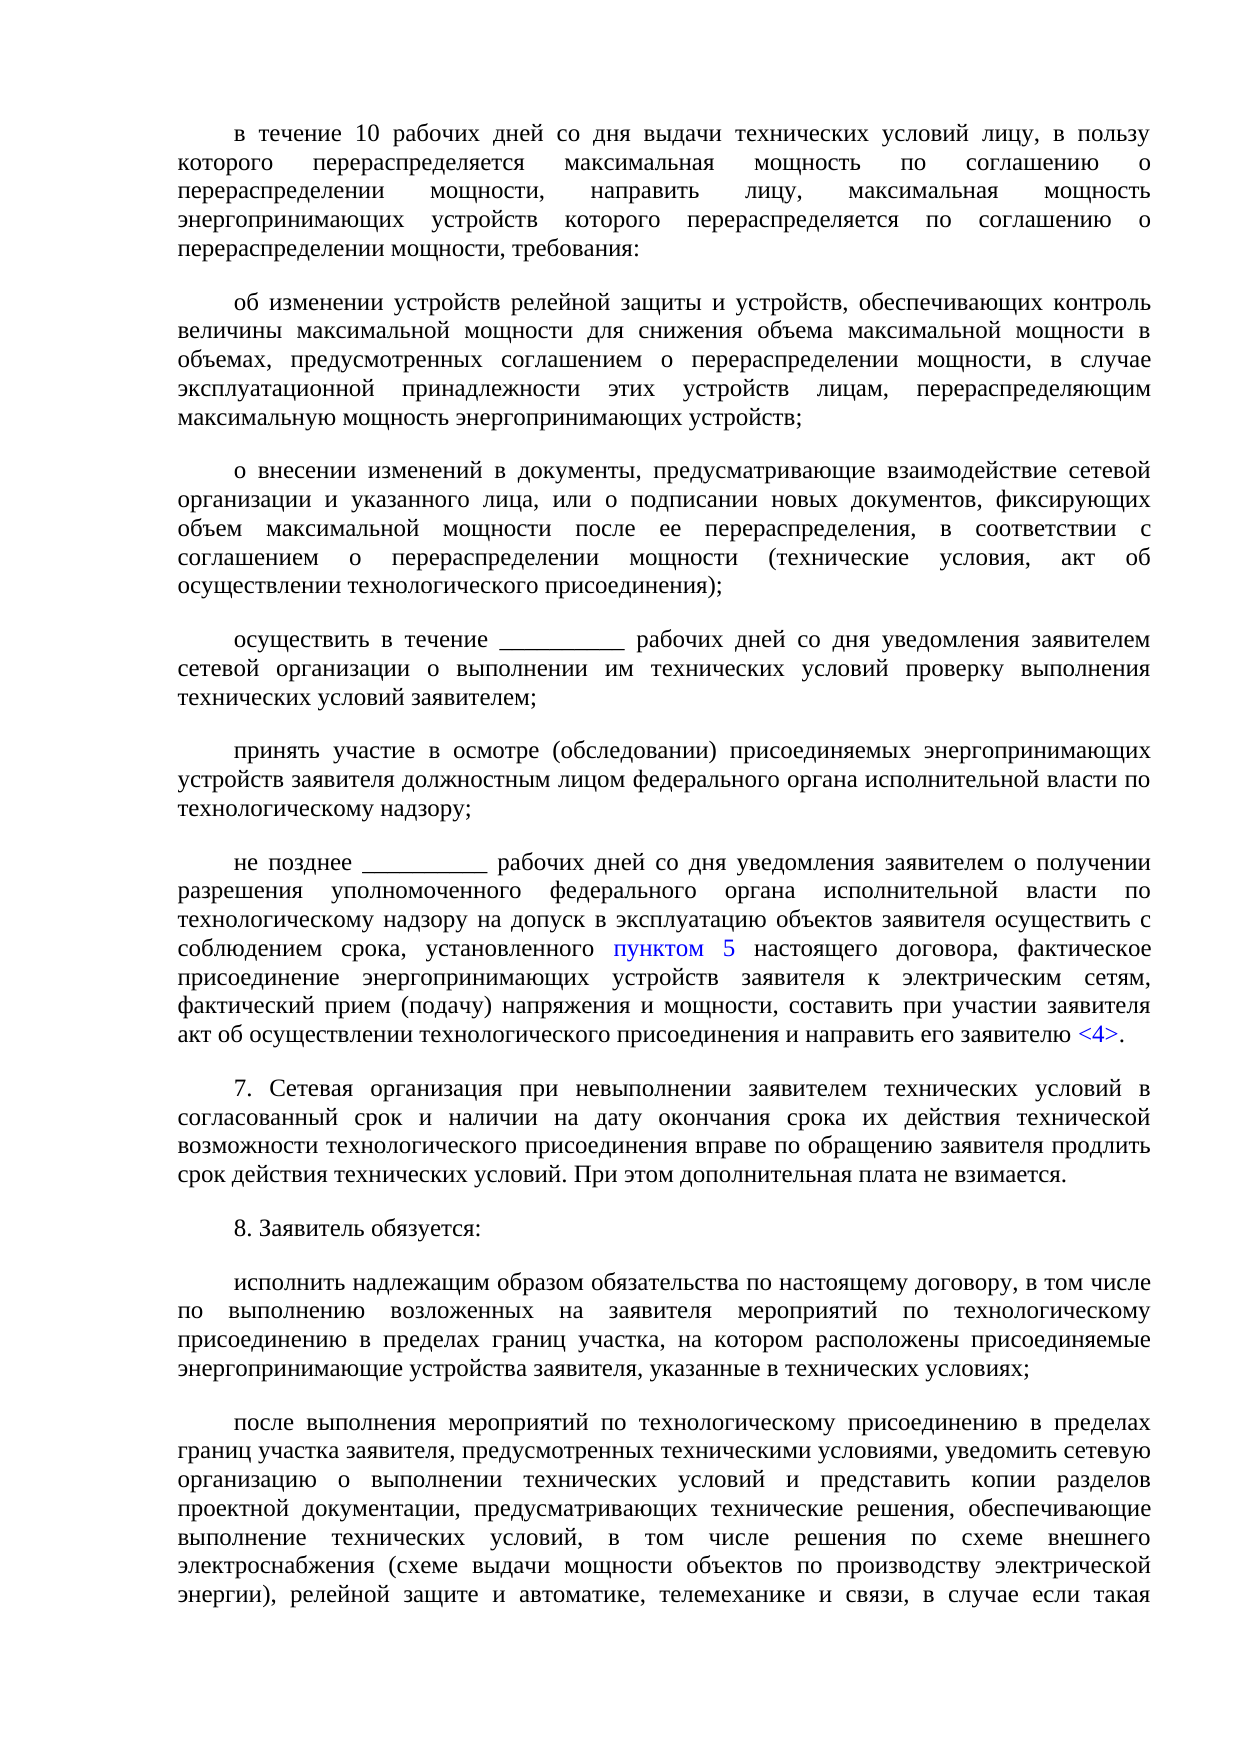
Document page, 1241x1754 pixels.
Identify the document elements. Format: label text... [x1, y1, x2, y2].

text не позднее __________ рабочих дней со дня уведомления заявителем о получении разрешения уполномоченного федерального органа исполнительной власти по технологическому надзору на допуск в эксплуатацию объектов заявителя осуществить с соблюдением срока, установленного пунктом 5 настоящего договора, фактическое присоединение энергопринимающих устройств заявителя к электрическим сетям, фактический прием (подачу) напряжения и мощности, составить при участии заявителя акт об осуществлении технологического присоединения и направить его заявителю <4>. [177, 847, 1152, 1048]
text 8. Заявитель обязуется: [177, 1213, 1152, 1242]
text принять участие в осмотре (обследовании) присоединяемых энергопринимающих устройств заявителя должностным лицом федерального органа исполнительной власти по технологическому надзору; [177, 736, 1152, 822]
text осуществить в течение __________ рабочих дней со дня уведомления заявителем сетевой организации о выполнении им технических условий проверку выполнения технических условий заявителем; [177, 624, 1152, 711]
text о внесении изменений в документы, предусматривающие взаимодействие сетевой организации и указанного лица, или о подписании новых документов, фиксирующих объем максимальной мощности после ее перераспределения, в соответствии с соглашением о перераспределении мощности (технические условия, акт об осуществлении технологического присоединения); [177, 456, 1152, 599]
text в течение 10 рабочих дней со дня выдачи технических условий лицу, в пользу которого перераспределяется максимальная мощность по соглашению о перераспределении мощности, направить лицу, максимальная мощность энергопринимающих устройств которого перераспределяется по соглашению о перераспределении мощности, требования: [177, 118, 1152, 262]
text исполнить надлежащим образом обязательства по настоящему договору, в том числе по выполнению возложенных на заявителя мероприятий по технологическому присоединению в пределах границ участка, на котором расположены присоединяемые энергопринимающие устройства заявителя, указанные в технических условиях; [177, 1267, 1152, 1382]
text об изменении устройств релейной защиты и устройств, обеспечивающих контроль величины максимальной мощности для снижения объема максимальной мощности в объемах, предусмотренных соглашением о перераспределении мощности, в случае эксплуатационной принадлежности этих устройств лицам, перераспределяющим максимальную мощность энергопринимающих устройств; [177, 287, 1152, 431]
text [177, 1407, 1152, 1608]
text 7. Сетевая организация при невыполнении заявителем технических условий в согласованный срок и наличии на дату окончания срока их действия технической возможности технологического присоединения вправе по обращению заявителя продлить срок действия технических условий. При этом дополнительная плата не взимается. [177, 1073, 1152, 1188]
